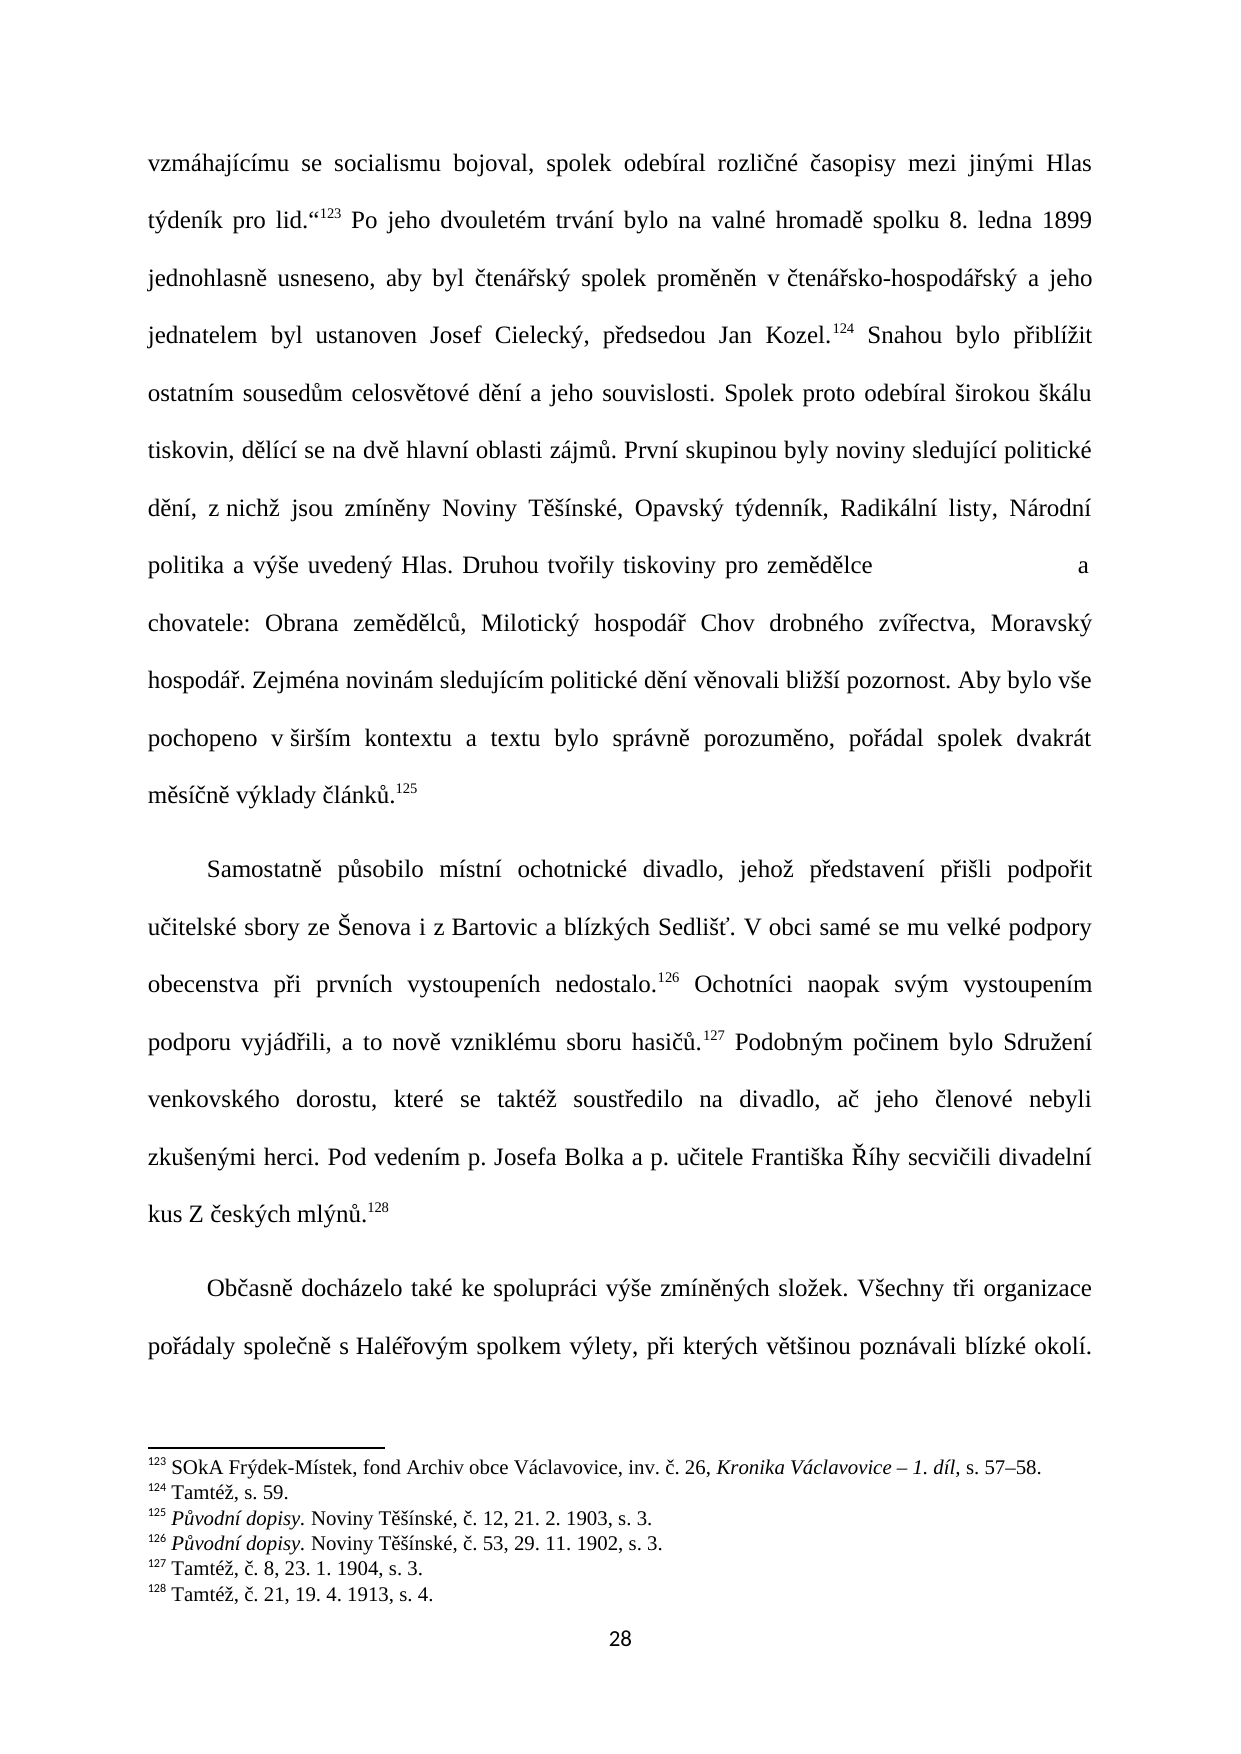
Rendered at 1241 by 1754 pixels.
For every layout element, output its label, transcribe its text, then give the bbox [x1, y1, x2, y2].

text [148, 148, 1093, 809]
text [148, 1273, 1093, 1360]
text Samostatně působilo místní ochotnické divadlo, jehož představení přišli podpořit učitelské sbory ze Šenova i z Bartovic a blízkých Sedlišť. V obci samé se mu velké podpory obecenstva při prvních vystoupeních nedostalo. Ochotníci naopak svým vystoupením podporu vyjádřili, a to nově vzniklému sboru hasičů. Podobným počinem bylo Sdružení venkovského dorostu, které se taktéž soustředilo na divadlo, ač jeho členové nebyli zkušenými herci. Pod vedením p. Josefa Bolka a p. učitele Františka Říhy secvičili divadelní kus Z českých mlýnů. [148, 854, 1093, 1228]
